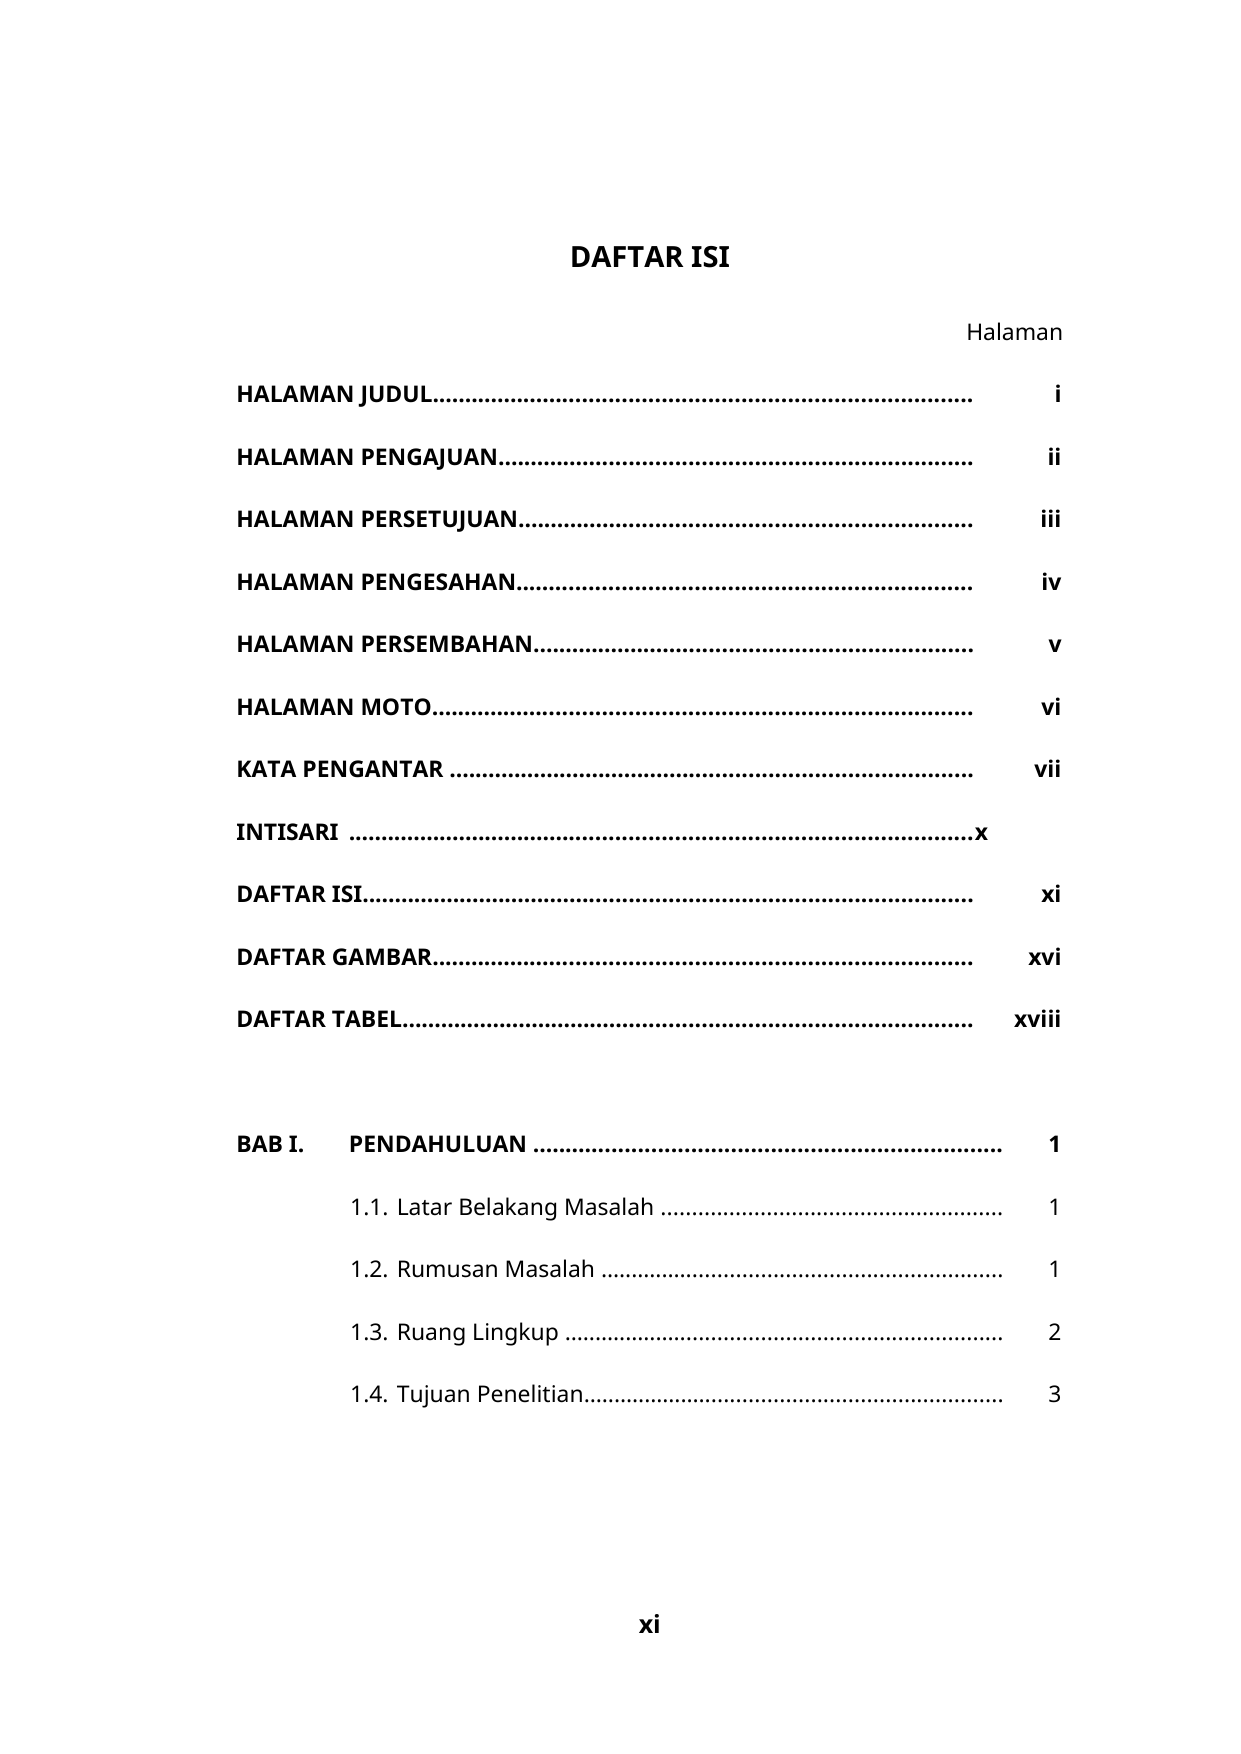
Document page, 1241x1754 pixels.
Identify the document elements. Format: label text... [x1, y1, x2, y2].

subtitle INTISARI x [236, 816, 1063, 847]
subtitle HALAMAN JUDUL i [236, 378, 1063, 409]
subtitle HALAMAN PERSETUJUAN iii [236, 503, 1063, 534]
subtitle DAFTAR ISI xi [236, 878, 1063, 909]
list Latar Belakang Masalah 1 [350, 1191, 1063, 1222]
subtitle HALAMAN PERSEMBAHAN v [236, 628, 1063, 659]
subtitle BAB I. PENDAHULUAN 1 [236, 1128, 1063, 1159]
list Rumusan Masalah 1 [350, 1253, 1063, 1284]
subtitle HALAMAN PENGAJUAN ii [236, 441, 1063, 472]
subtitle HALAMAN PENGESAHAN iv [236, 566, 1063, 597]
list Ruang Lingkup 2 [350, 1316, 1063, 1347]
text Halaman [236, 316, 1063, 347]
list Tujuan Penelitian 3 [350, 1378, 1063, 1409]
subtitle DAFTAR GAMBAR xvi [236, 941, 1063, 972]
subtitle HALAMAN MOTO vi [236, 691, 1063, 722]
subtitle KATA PENGANTAR vii [236, 753, 1063, 784]
subtitle DAFTAR TABEL xviii [236, 1003, 1063, 1034]
text DAFTAR ISI [236, 236, 1063, 276]
